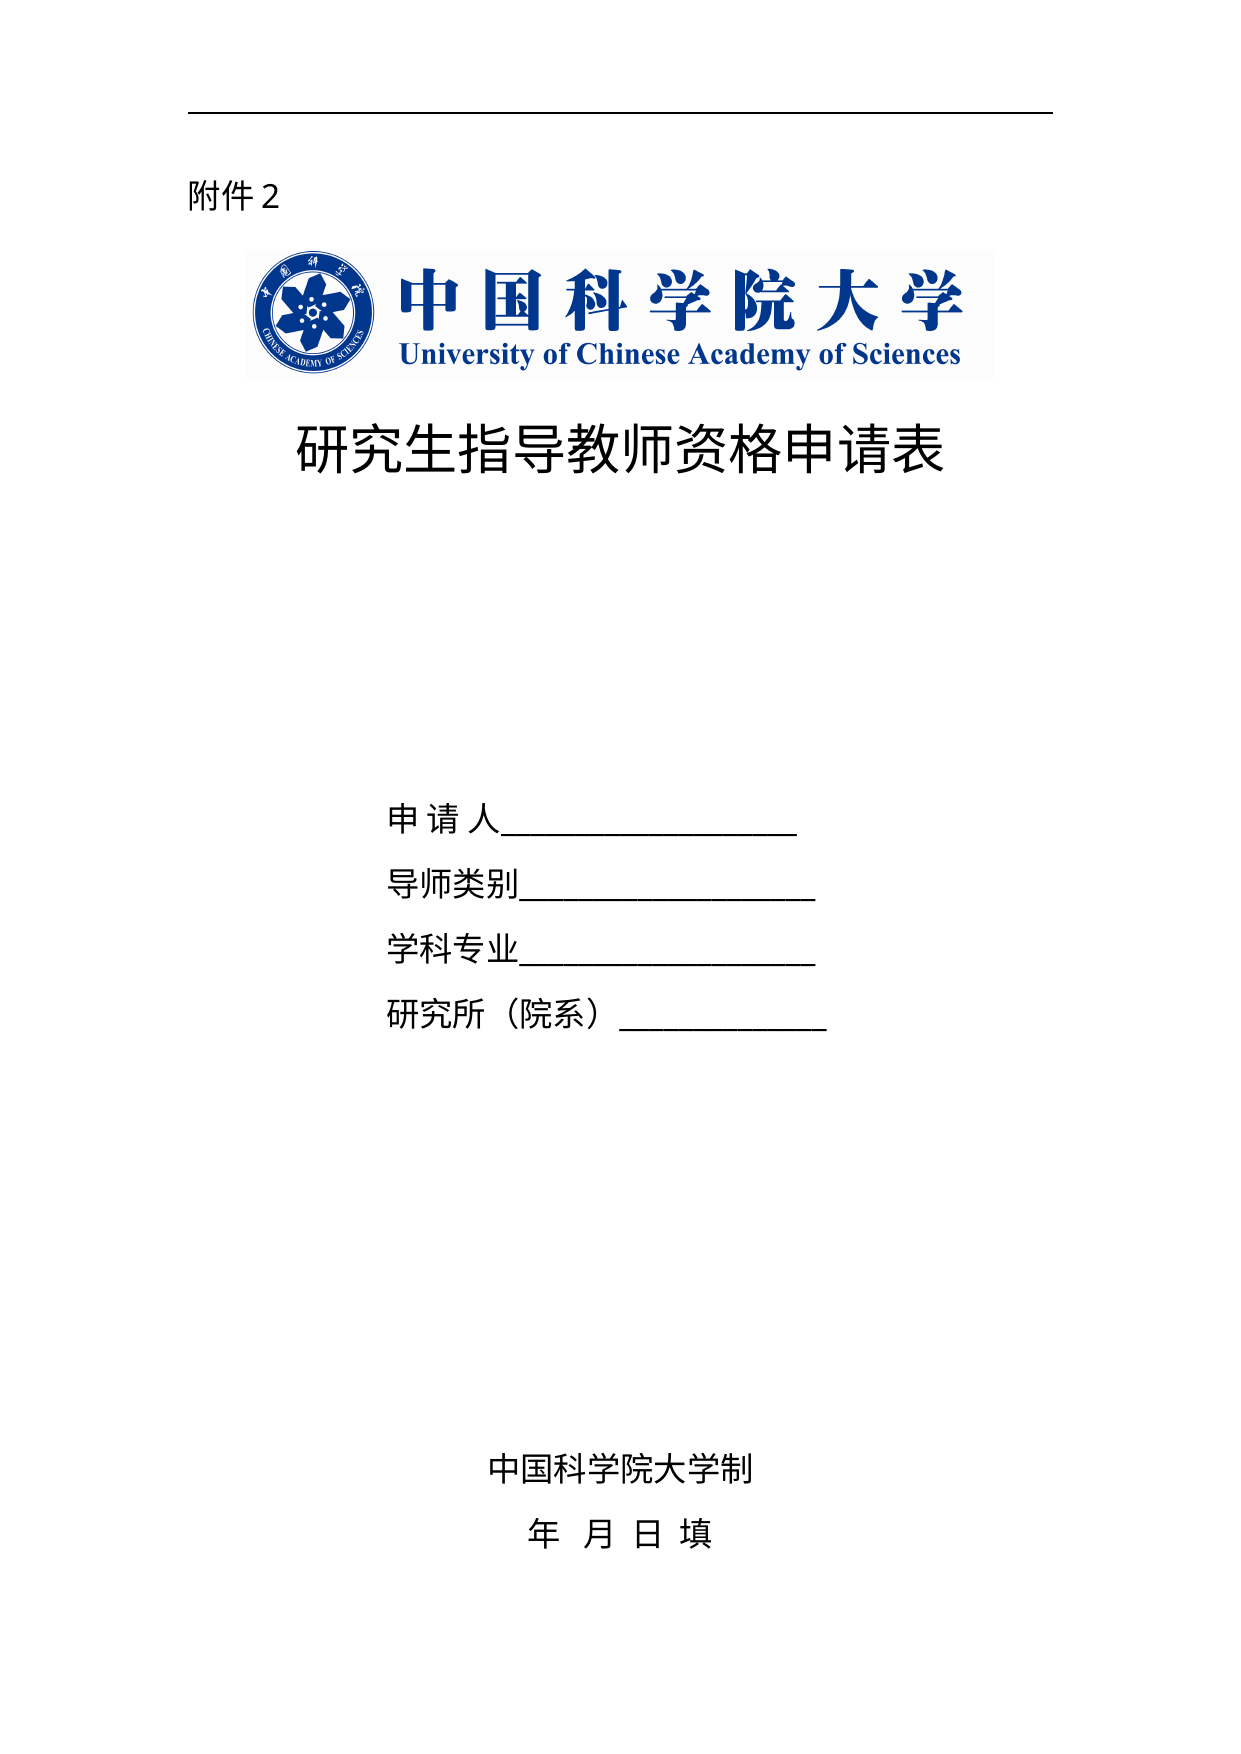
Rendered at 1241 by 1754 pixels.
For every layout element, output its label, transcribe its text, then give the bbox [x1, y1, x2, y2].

text 研究生指导教师资格申请表 [187, 407, 1053, 485]
text 申 请 人____________________ [187, 784, 1053, 849]
picture [246, 251, 994, 379]
text 导师类别____________________ [187, 849, 1053, 914]
text 附件2 [187, 162, 1053, 227]
text 年 月 日 填 [187, 1499, 1053, 1564]
text 中国科学院大学制 [187, 1434, 1053, 1499]
text 研究所（院系）______________ [187, 979, 1053, 1044]
text 学科专业____________________ [187, 914, 1053, 979]
